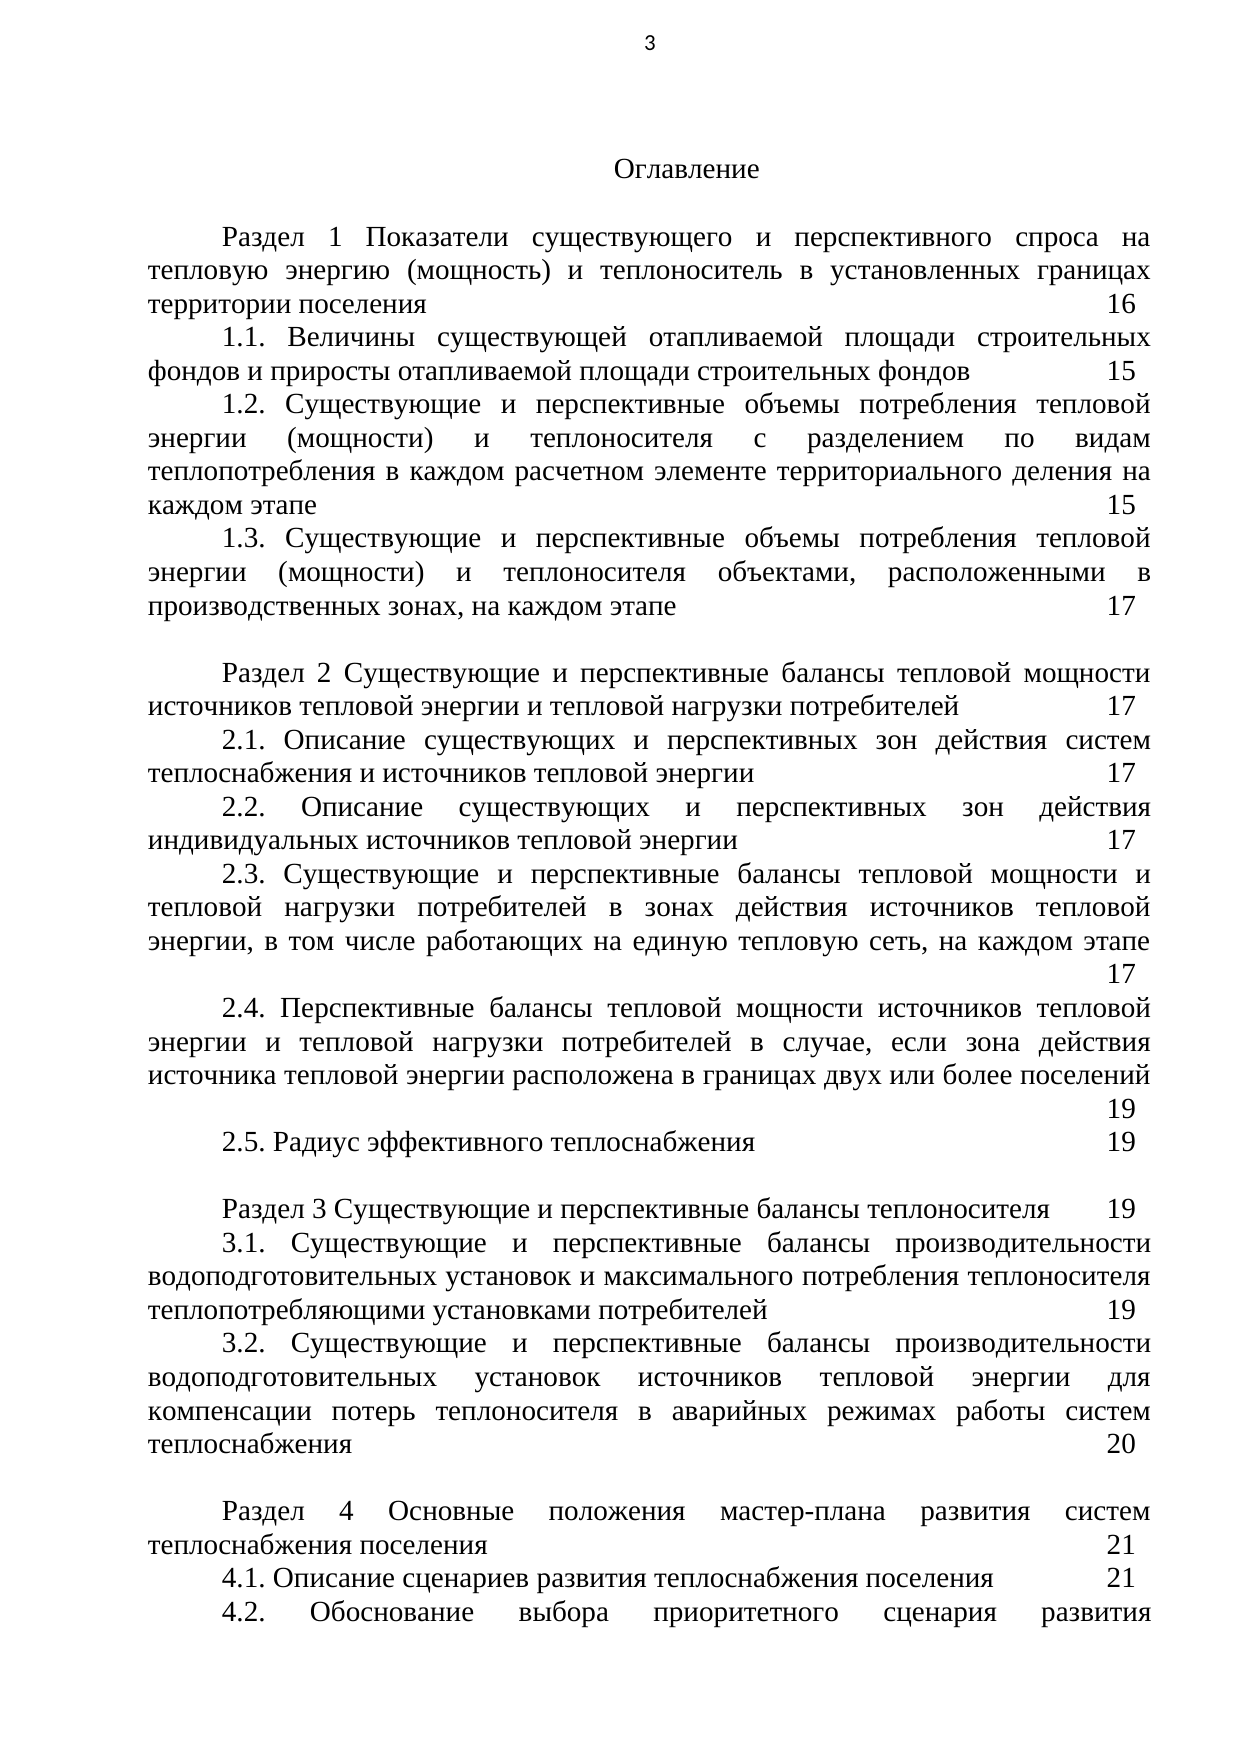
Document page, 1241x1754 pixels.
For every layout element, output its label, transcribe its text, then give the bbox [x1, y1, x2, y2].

text Раздел 3 Существующие и перспективные балансы теплоносителя 19 [148, 1191, 1152, 1225]
text 1.1. Величины существующей отапливаемой площади строительных фондов и приросты отапливаемой площади строительных фондов 15 [148, 319, 1152, 386]
text 2.1. Описание существующих и перспективных зон действия систем теплоснабжения и источников тепловой энергии 17 [148, 722, 1152, 789]
text 2.3. Существующие и перспективные балансы тепловой мощности и тепловой нагрузки потребителей в зонах действия источников тепловой энергии, в том числе работающих на единую тепловую сеть, на каждом этапе 17 [148, 856, 1152, 990]
text 2.4. Перспективные балансы тепловой мощности источников тепловой энергии и тепловой нагрузки потребителей в случае, если зона действия источника тепловой энергии расположена в границах двух или более поселений 19 [148, 990, 1152, 1124]
text Раздел 1 Показатели существующего и перспективного спроса на тепловую энергию (мощность) и теплоноситель в установленных границах территории поселения 16 [148, 219, 1152, 319]
text 4.1. Описание сценариев развития теплоснабжения поселения 21 [148, 1560, 1152, 1594]
text 1.2. Существующие и перспективные объемы потребления тепловой энергии (мощности) и теплоносителя с разделением по видам теплопотребления в каждом расчетном элементе территориального деления на каждом этапе 15 [148, 386, 1152, 521]
text Раздел 4 Основные положения мастер-плана развития систем теплоснабжения поселения 21 [148, 1493, 1152, 1560]
text 3.1. Существующие и перспективные балансы производительности водоподготовительных установок и максимального потребления теплоносителя теплопотребляющими установками потребителей 19 [148, 1225, 1152, 1326]
text 2.2. Описание существующих и перспективных зон действия индивидуальных источников тепловой энергии 17 [148, 789, 1152, 856]
text 2.5. Радиус эффективного теплоснабжения 19 [148, 1124, 1152, 1158]
text 3.2. Существующие и перспективные балансы производительности водоподготовительных установок источников тепловой энергии для компенсации потерь теплоносителя в аварийных режимах работы систем теплоснабжения 20 [148, 1326, 1152, 1460]
text Оглавление [148, 152, 1152, 185]
text 1.3. Существующие и перспективные объемы потребления тепловой энергии (мощности) и теплоносителя объектами, расположенными в производственных зонах, на каждом этапе 17 [148, 521, 1152, 621]
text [148, 1594, 1152, 1627]
text Раздел 2 Существующие и перспективные балансы тепловой мощности источников тепловой энергии и тепловой нагрузки потребителей 17 [148, 655, 1152, 722]
